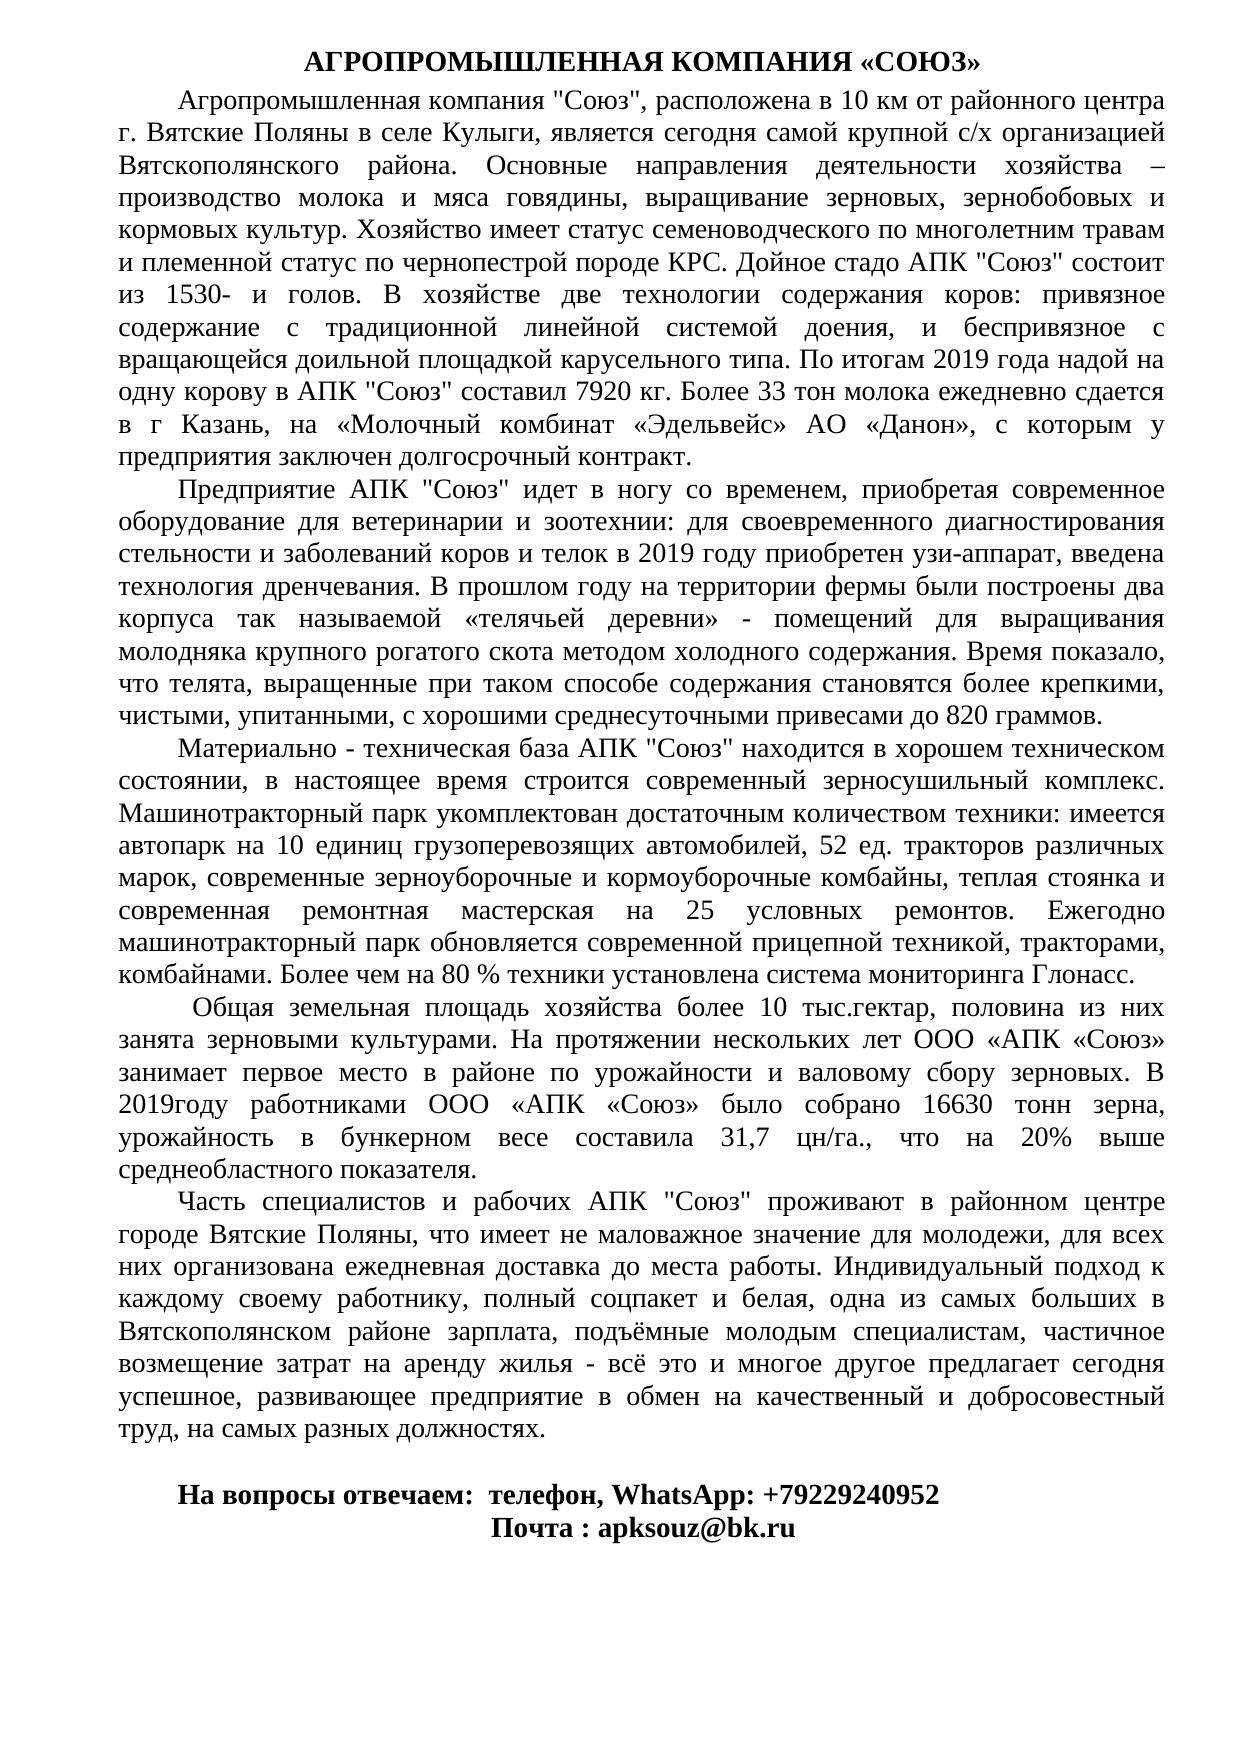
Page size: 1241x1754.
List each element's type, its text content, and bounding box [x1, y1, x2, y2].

text АГРОПРОМЫШЛЕННАЯ КОМПАНИЯ «СОЮЗ» [118, 44, 1167, 78]
text Материально - техническая база АПК "Союз" находится в хорошем техническом состоянии, в настоящее время строится современный зерносушильный комплекс. Машинотракторный парк укомплектован достаточным количеством техники: имеется автопарк на 10 единиц грузоперевозящих автомобилей, 52 ед. тракторов различных марок, современные зерноуборочные и кормоуборочные комбайны, теплая стоянка и современная ремонтная мастерская на 25 условных ремонтов. Ежегодно машинотракторный парк обновляется современной прицепной техникой, тракторами, комбайнами. Более чем на 80 % техники установлена система мониторинга Глонасс. [118, 731, 1167, 990]
text Предприятие АПК "Союз" идет в ногу со временем, приобретая современное оборудование для ветеринарии и зоотехнии: для своевременного диагностирования стельности и заболеваний коров и телок в 2019 году приобретен узи-аппарат, введена технология дренчевания. В прошлом году на территории фермы были построены два корпуса так называемой «телячьей деревни» - помещений для выращивания молодняка крупного рогатого скота методом холодного содержания. Время показало, что телята, выращенные при таком способе содержания становятся более крепкими, чистыми, упитанными, с хорошими среднесуточными привесами до 820 граммов. [118, 472, 1167, 731]
text Часть специалистов и рабочих АПК "Союз" проживают в районном центре городе Вятские Поляны, что имеет не маловажное значение для молодежи, для всех них организована ежедневная доставка до места работы. Индивидуальный подход к каждому своему работнику, полный соцпакет и белая, одна из самых больших в Вятскополянском районе зарплата, подъёмные молодым специалистам, частичное возмещение затрат на аренду жилья - всё это и многое другое предлагает сегодня успешное, развивающее предприятие в обмен на качественный и добросовестный труд, на самых разных должностях. [118, 1184, 1167, 1443]
text На вопросы отвечаем: телефон, WhatsApp: +79229240952 [118, 1477, 1167, 1511]
text Агропромышленная компания "Союз", расположена в 10 км от районного центра г. Вятские Поляны в селе Кулыги, является сегодня самой крупной с/х организацией Вятскополянского района. Основные направления деятельности хозяйства – производство молока и мяса говядины, выращивание зерновых, зернобобовых и кормовых культур. Хозяйство имеет статус семеноводческого по многолетним травам и племенной статус по чернопестрой породе КРС. Дойное стадо АПК "Союз" состоит из 1530- и голов. В хозяйстве две технологии содержания коров: привязное содержание с традиционной линейной системой доения, и беспривязное с вращающейся доильной площадкой карусельного типа. По итогам 2019 года надой на одну корову в АПК "Союз" составил 7920 кг. Более 33 тон молока ежедневно сдается в г Казань, на «Молочный комбинат «Эдельвейс» АО «Данон», с которым у предприятия заключен долгосрочный контракт. [118, 83, 1167, 472]
text Почта : apksouz@bk.ru [118, 1511, 1167, 1544]
text Общая земельная площадь хозяйства более 10 тыс.гектар, половина из них занята зерновыми культурами. На протяжении нескольких лет ООО «АПК «Союз» занимает первое место в районе по урожайности и валовому сбору зерновых. В 2019году работниками ООО «АПК «Союз» было собрано 16630 тонн зерна, урожайность в бункерном весе составила 31,7 цн/га., что на 20% выше среднеобластного показателя. [118, 990, 1167, 1184]
